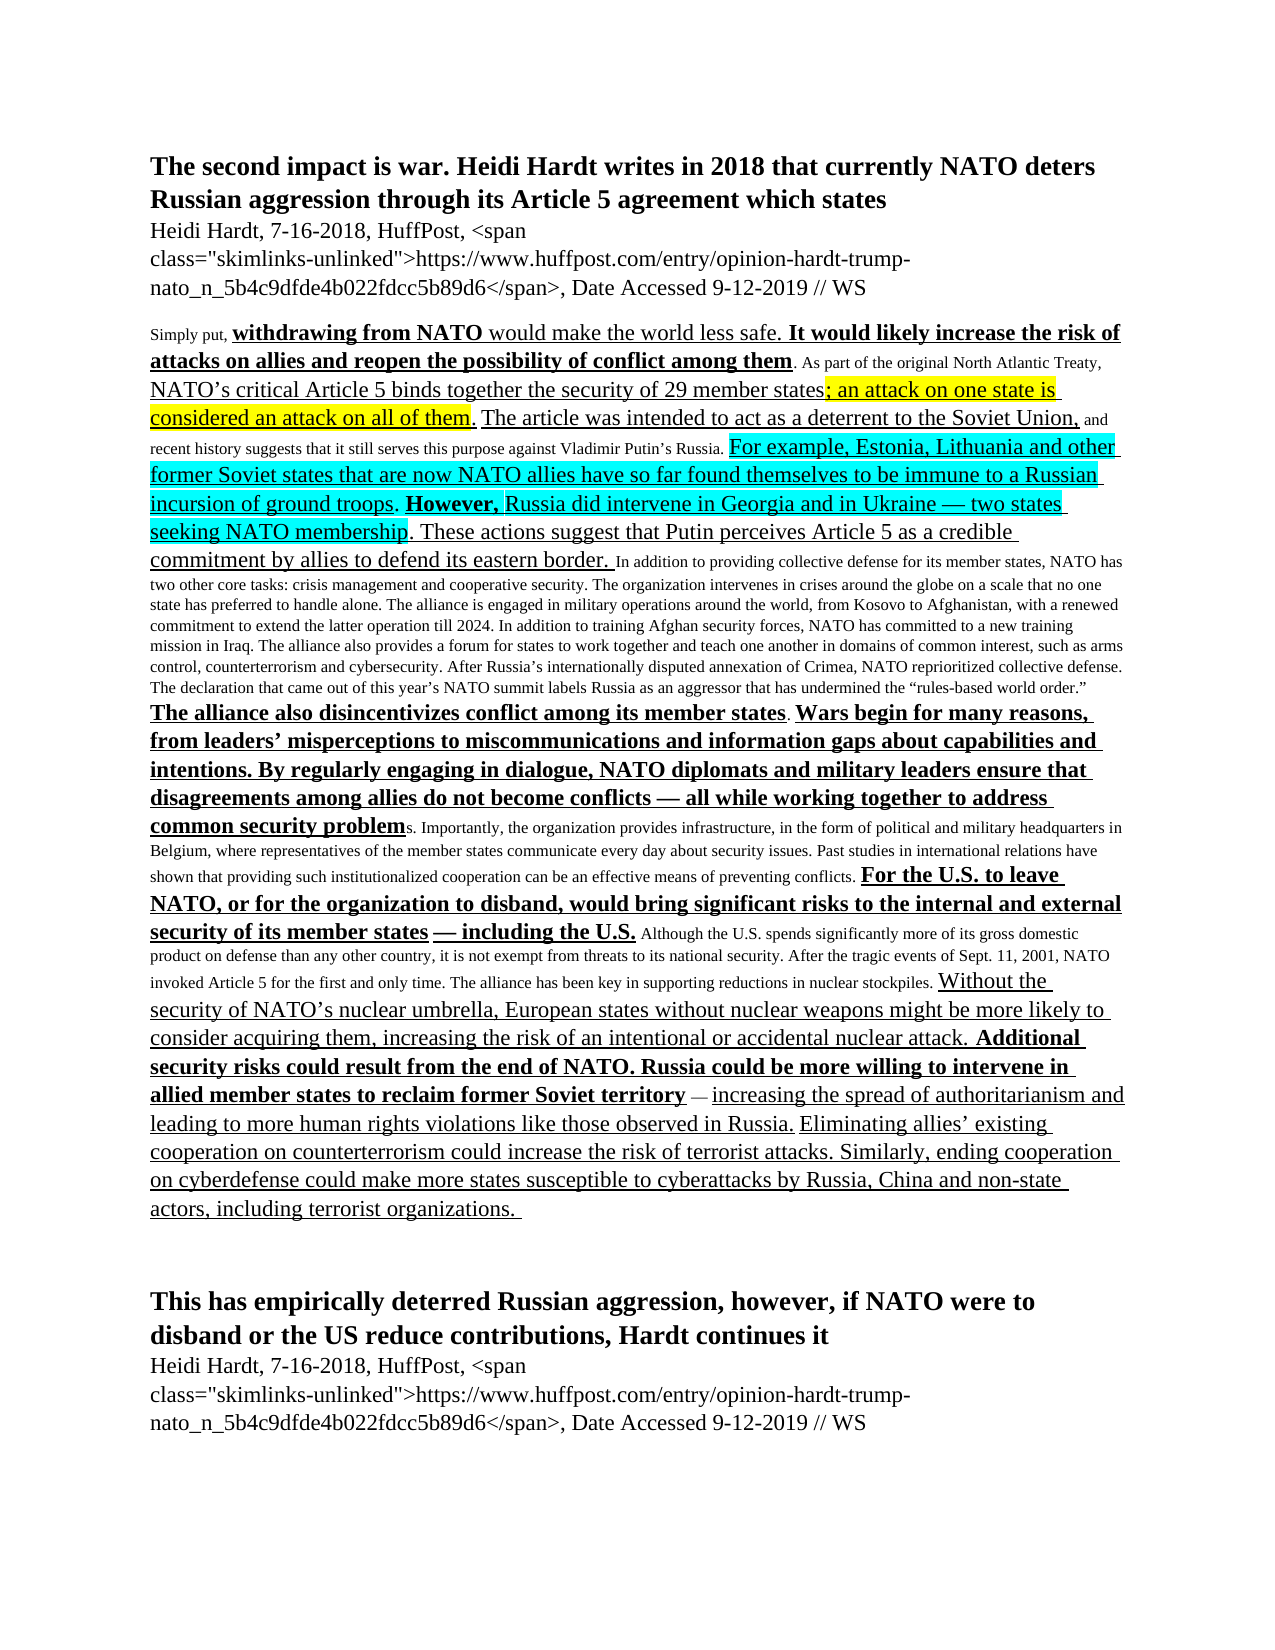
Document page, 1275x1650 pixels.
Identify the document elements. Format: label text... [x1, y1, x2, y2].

subtitle This has empirically deterred Russian aggression, however, if NATO were to disband or the US reduce contributions, Hardt continues it [150, 1285, 1125, 1350]
text Heidi Hardt, 7-16-2018, HuffPost, <span class="skimlinks-unlinked">https://www.huffpost.com/entry/opinion-hardt-trump-nato_n_5b4c9dfde4b022fdcc5b89d6</span>, Date Accessed 9-12-2019 // WS [150, 217, 1125, 300]
subtitle The second impact is war. Heidi Hardt writes in 2018 that currently NATO deters Russian aggression through its Article 5 agreement which states [150, 150, 1125, 215]
text Heidi Hardt, 7-16-2018, HuffPost, <span class="skimlinks-unlinked">https://www.huffpost.com/entry/opinion-hardt-trump-nato_n_5b4c9dfde4b022fdcc5b89d6</span>, Date Accessed 9-12-2019 // WS [150, 1352, 1125, 1436]
